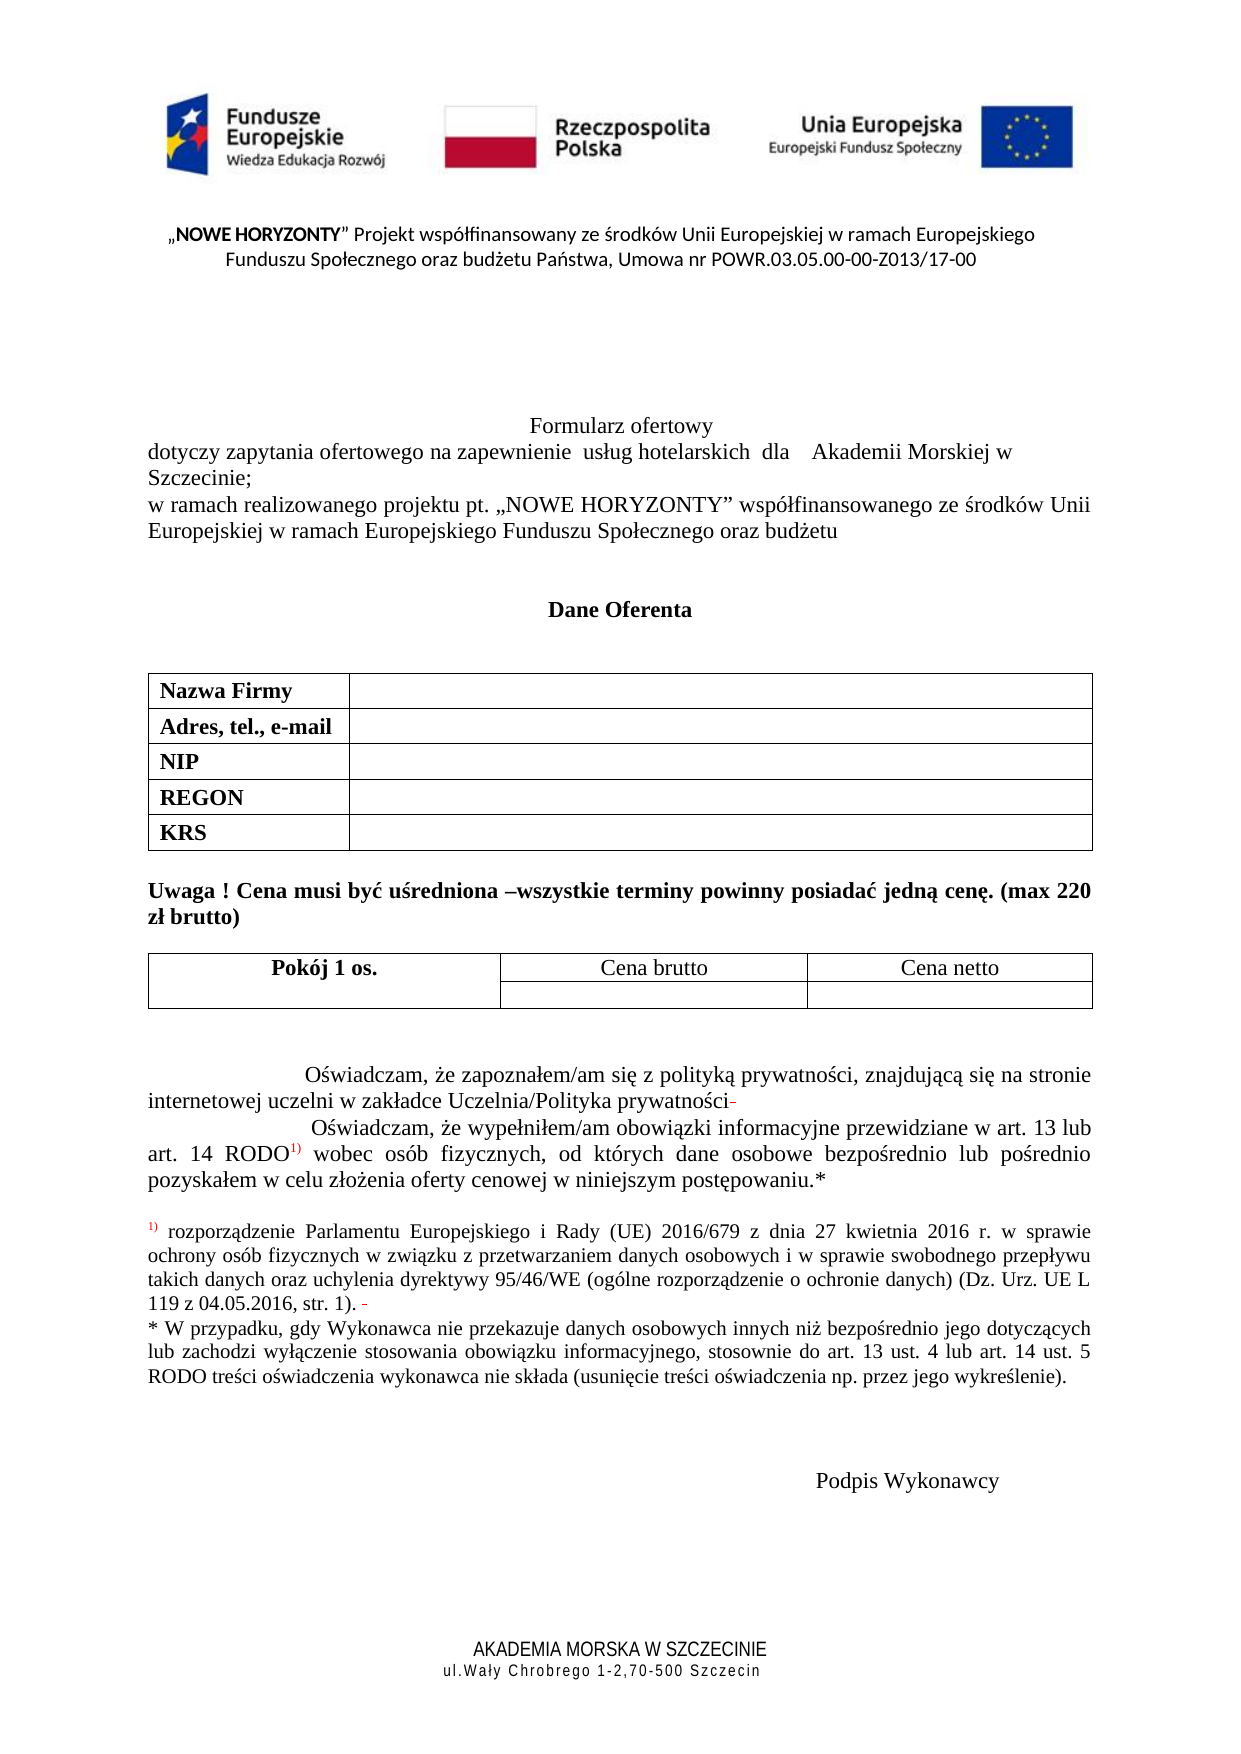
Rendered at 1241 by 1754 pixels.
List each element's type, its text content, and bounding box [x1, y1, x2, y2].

table_header [350, 674, 1092, 708]
text dotyczy zapytania ofertowego na zapewnienie usług hotelarskich dla Akademii Morskiej w Szczecinie; [148, 438, 1092, 491]
text * W przypadku, gdy Wykonawca nie przekazuje danych osobowych innych niż bezpośrednio jego dotyczących lub zachodzi wyłączenie stosowania obowiązku informacyjnego, stosownie do art. 13 ust. 4 lub art. 14 ust. 5 RODO treści oświadczenia wykonawca nie składa (usunięcie treści oświadczenia np. przez jego wykreślenie). [148, 1315, 1092, 1388]
table_cell [350, 709, 1092, 743]
table_cell [350, 780, 1092, 814]
table_header Nazwa Firmy [149, 674, 349, 708]
table_cell [350, 744, 1092, 779]
text Uwaga ! Cena musi być uśredniona –wszystkie terminy powinny posiadać jedną cenę. (max 220 zł brutto) [148, 877, 1092, 930]
table_cell Adres, tel., e-mail [149, 709, 349, 743]
text w ramach realizowanego projektu pt. „NOWE HORYZONTY” współfinansowanego ze środków Unii Europejskiej w ramach Europejskiego Funduszu Społecznego oraz budżetu [148, 491, 1092, 543]
table_header Cena brutto [501, 954, 807, 981]
text Oświadczam, że wypełniłem/am obowiązki informacyjne przewidziane w art. 13 lub art. 14 RODO1) wobec osób fizycznych, od których dane osobowe bezpośrednio lub pośrednio pozyskałem w celu złożenia oferty cenowej w niniejszym postępowaniu.* [148, 1114, 1092, 1193]
table_cell [808, 982, 1092, 1008]
table_header Cena netto [808, 954, 1092, 981]
table_cell KRS [149, 815, 349, 849]
picture [147, 73, 1093, 196]
table_cell NIP [149, 744, 349, 779]
text Oświadczam, że zapoznałem/am się z polityką prywatności, znajdującą się na stronie internetowej uczelni w zakładce Uczelnia/Polityka prywatności [148, 1061, 1092, 1114]
table_cell [501, 982, 807, 1008]
table_cell [350, 815, 1092, 849]
text Podpis Wykonawcy [148, 1467, 1092, 1493]
text Formularz ofertowy [229, 412, 1092, 438]
text 1) rozporządzenie Parlamentu Europejskiego i Rady (UE) 2016/679 z dnia 27 kwietnia 2016 r. w sprawie ochrony osób fizycznych w związku z przetwarzaniem danych osobowych i w sprawie swobodnego przepływu takich danych oraz uchylenia dyrektywy 95/46/WE (ogólne rozporządzenie o ochronie danych) (Dz. Urz. UE L 119 z 04.05.2016, str. 1). [148, 1219, 1092, 1315]
table_cell REGON [149, 780, 349, 814]
table_header Pokój 1 os. [149, 954, 500, 1008]
text Dane Oferenta [148, 596, 1092, 622]
